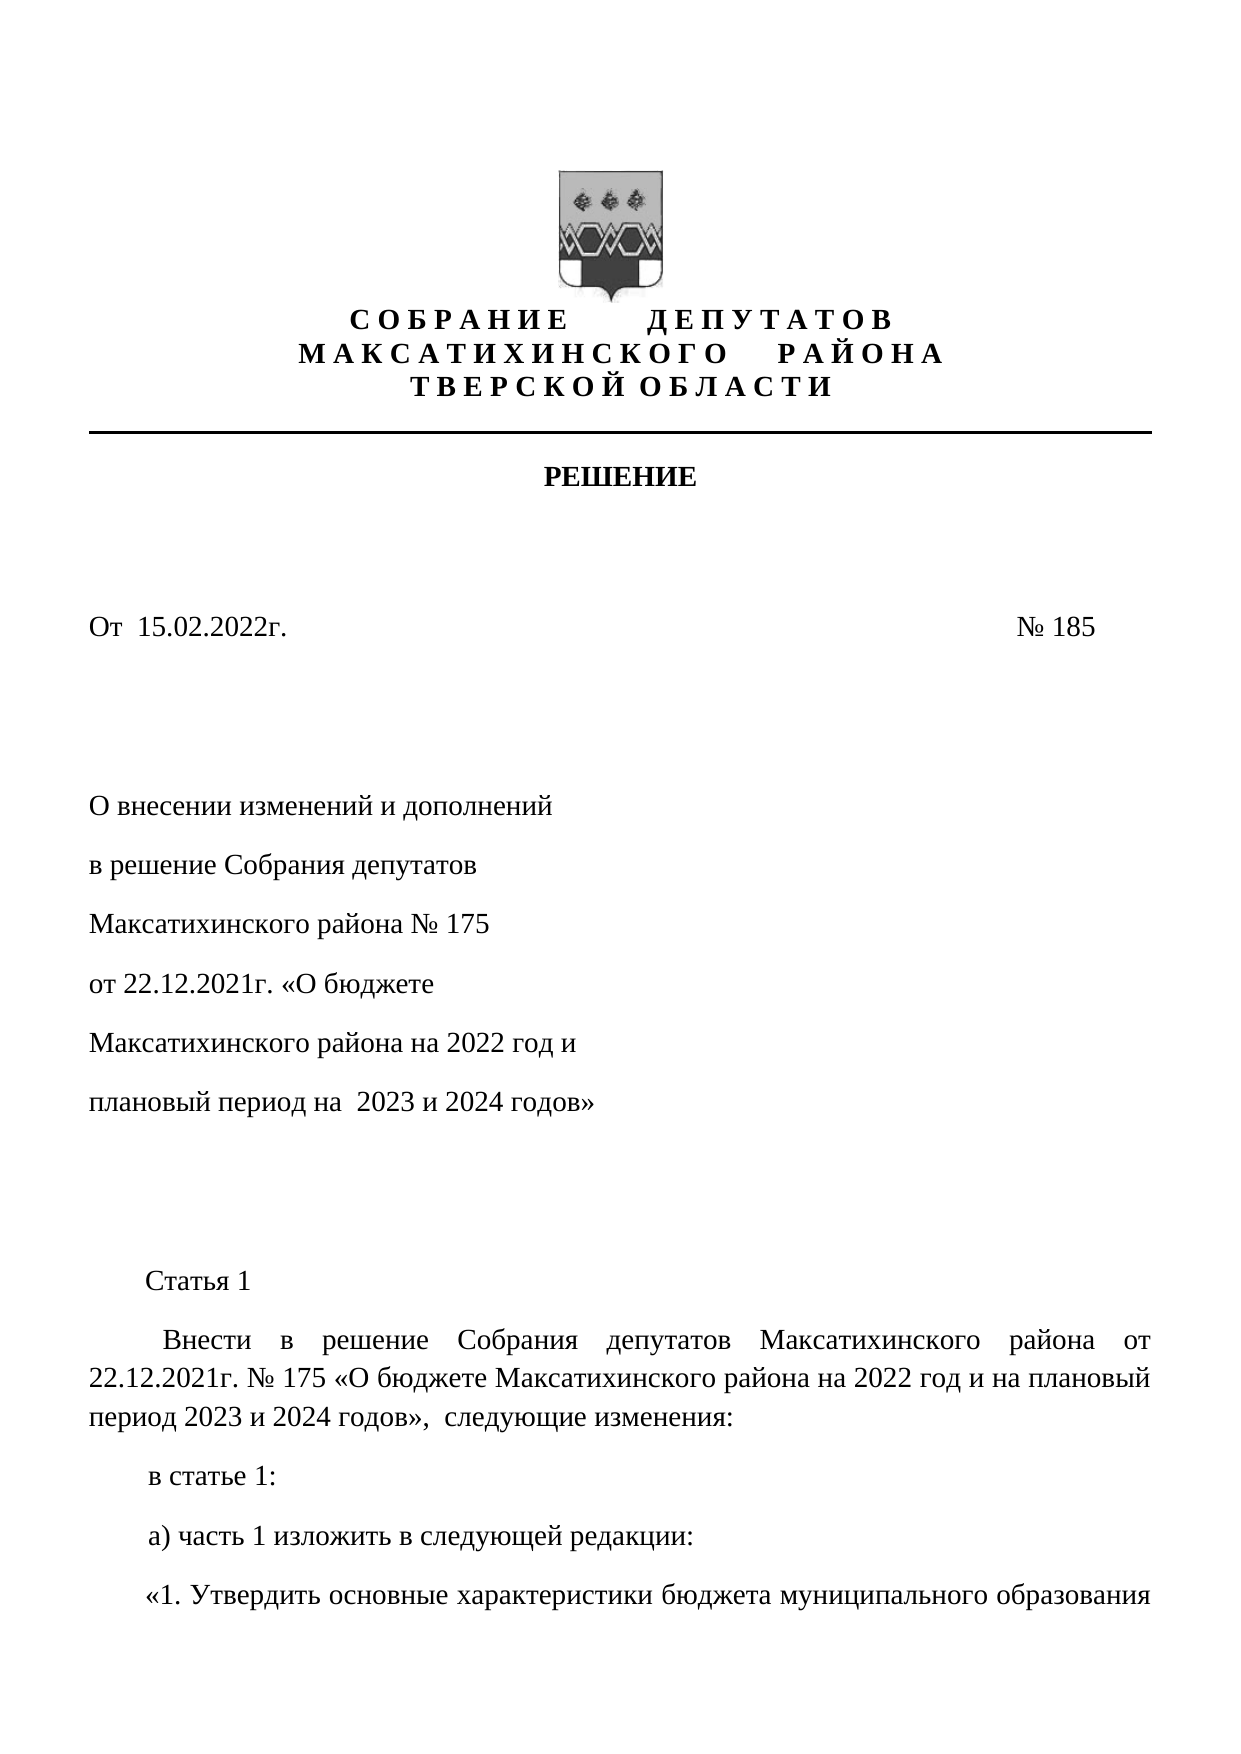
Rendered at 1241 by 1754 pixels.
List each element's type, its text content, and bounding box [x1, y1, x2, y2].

text Статья 1 [88, 1263, 1152, 1296]
text Максатихинского района на 2022 год и [88, 1025, 1152, 1059]
text Т В Е Р С К О Й О Б Л А С Т И [88, 369, 1152, 403]
text от 22.12.2021г. «О бюджете [88, 966, 1152, 999]
text О внесении изменений и дополнений [88, 788, 1152, 821]
text а) часть 1 изложить в следующей редакции: [148, 1518, 1152, 1551]
text Внести в решение Собрания депутатов Максатихинского района от 22.12.2021г. № 175 «О бюджете Максатихинского района на 2022 год и на плановый период 2023 и 2024 годов», следующие изменения: [88, 1322, 1152, 1433]
text в статье 1: [88, 1458, 1152, 1492]
text М А К С А Т И Х И Н С К О Г О Р А Й О Н А [88, 336, 1152, 369]
picture [558, 170, 664, 303]
text С О Б Р А Н И Е Д Е П У Т А Т О В [88, 302, 1152, 336]
text Максатихинского района № 175 [88, 906, 1152, 940]
text плановый период на 2023 и 2024 годов» [88, 1084, 1152, 1118]
text От 15.02.2022г. № 185 [88, 609, 1152, 643]
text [88, 1577, 1152, 1611]
text РЕШЕНИЕ [88, 459, 1152, 492]
text в решение Собрания депутатов [88, 847, 1152, 881]
